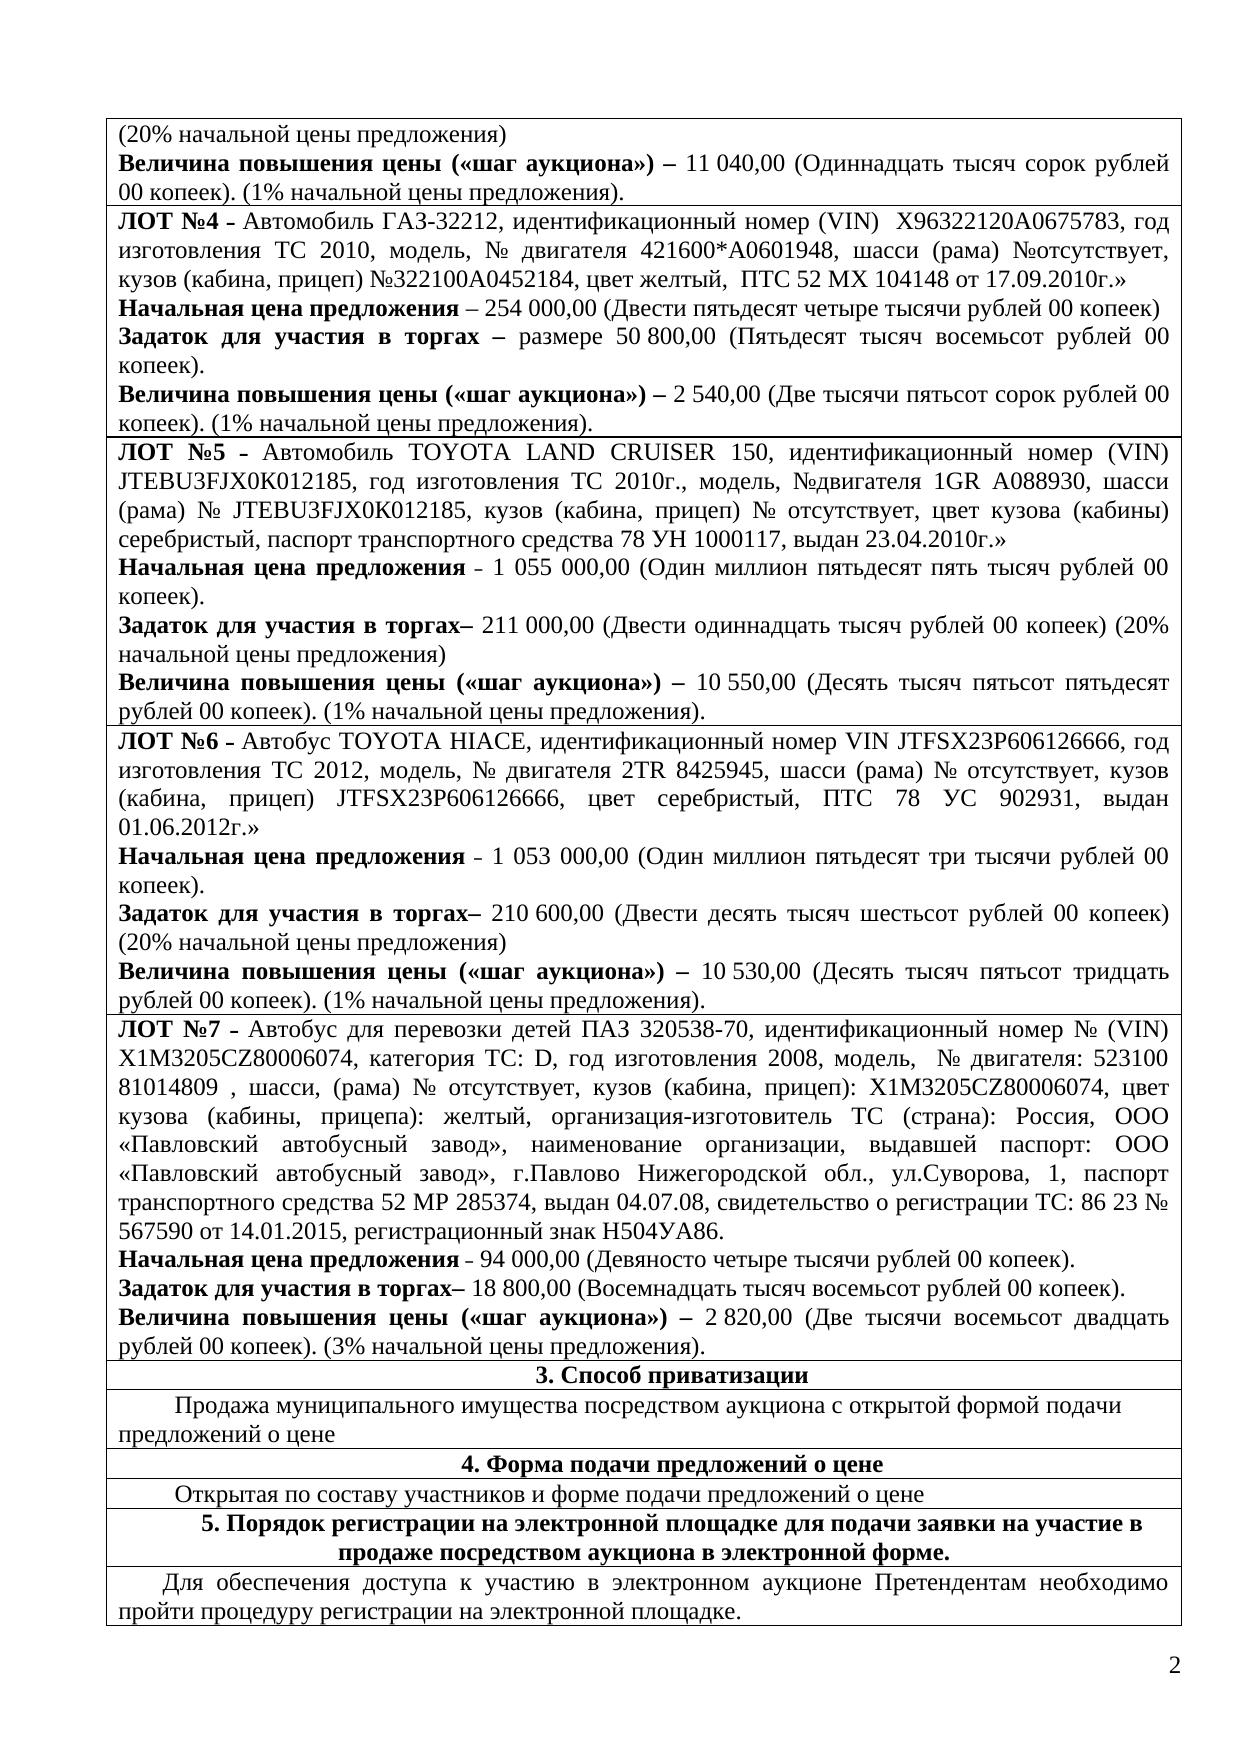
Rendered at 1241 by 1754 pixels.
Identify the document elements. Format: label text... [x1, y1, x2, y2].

table_cell ЛОТ №7 – Автобус для перевозки детей ПАЗ 320538-70, идентификационный номер № (VIN) Х1М3205СZ80006074, категория ТС: D, год изготовления 2008, модель, № двигателя: 523100 81014809 , шасси, (рама) № отсутствует, кузов (кабина, прицеп): Х1М3205СZ80006074, цвет кузова (кабины, прицепа): желтый, организация-изготовитель ТС (страна): Россия, ООО «Павловский автобусный завод», наименование организации, выдавшей паспорт: ООО «Павловский автобусный завод», г.Павлово Нижегородской обл., ул.Суворова, 1, паспорт транспортного средства 52 МР 285374, выдан 04.07.08, свидетельство о регистрации ТС: 86 23 № 567590 от 14.01.2015, регистрационный знак Н504УА86. Начальная цена предложения – 94 000,00 (Девяносто четыре тысячи рублей 00 копеек). Задаток для участия в торгах– 18 800,00 (Восемнадцать тысяч восемьсот рублей 00 копеек). Величина повышения цены («шаг аукциона») – 2 820,00 (Две тысячи восемьсот двадцать рублей 00 копеек). (3% начальной цены предложения). [107, 1015, 1181, 1359]
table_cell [107, 119, 1181, 205]
table_cell ЛОТ №4 – Автомобиль ГАЗ-32212, идентификационный номер (VIN) Х96322120А0675783, год изготовления ТС 2010, модель, № двигателя 421600*А0601948, шасси (рама) №отсутствует, кузов (кабина, прицеп) №322100А0452184, цвет желтый, ПТС 52 МХ 104148 от 17.09.2010г.» Начальная цена предложения – 254 000,00 (Двести пятьдесят четыре тысячи рублей 00 копеек) Задаток для участия в торгах – размере 50 800,00 (Пятьдесят тысяч восемьсот рублей 00 копеек). Величина повышения цены («шаг аукциона») – 2 540,00 (Две тысячи пятьсот сорок рублей 00 копеек). (1% начальной цены предложения). [107, 206, 1181, 436]
table_cell 5. Порядок регистрации на электронной площадке для подачи заявки на участие в продаже посредством аукциона в электронной форме. [107, 1509, 1181, 1566]
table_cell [107, 1567, 1181, 1624]
table_cell ЛОТ №5 – Автомобиль TOYOTA LAND CRUISER 150, идентификационный номер (VIN) JTEBU3FJХ0К012185, год изготовления ТС 2010г., модель, №двигателя 1GR А088930, шасси (рама) № JTEBU3FJХ0К012185, кузов (кабина, прицеп) № отсутствует, цвет кузова (кабины) серебристый, паспорт транспортного средства 78 УН 1000117, выдан 23.04.2010г.» Начальная цена предложения – 1 055 000,00 (Один миллион пятьдесят пять тысяч рублей 00 копеек). Задаток для участия в торгах– 211 000,00 (Двести одиннадцать тысяч рублей 00 копеек) (20% начальной цены предложения) Величина повышения цены («шаг аукциона») – 10 550,00 (Десять тысяч пятьсот пятьдесят рублей 00 копеек). (1% начальной цены предложения). [107, 438, 1181, 725]
table_cell Продажа муниципального имущества посредством аукциона с открытой формой подачи предложений о цене [107, 1390, 1181, 1448]
table_cell 4. Форма подачи предложений о цене [107, 1449, 1181, 1478]
table_cell Открытая по составу участников и форме подачи предложений о цене [107, 1479, 1181, 1507]
table_cell ЛОТ №6 – Автобус TOYOTA HIACE, идентификационный номер VIN JTFSX23P606126666, год изготовления ТС 2012, модель, № двигателя 2TR 8425945, шасси (рама) № отсутствует, кузов (кабина, прицеп) JTFSX23P606126666, цвет серебристый, ПТС 78 УС 902931, выдан 01.06.2012г.» Начальная цена предложения – 1 053 000,00 (Один миллион пятьдесят три тысячи рублей 00 копеек). Задаток для участия в торгах– 210 600,00 (Двести десять тысяч шестьсот рублей 00 копеек) (20% начальной цены предложения) Величина повышения цены («шаг аукциона») – 10 530,00 (Десять тысяч пятьсот тридцать рублей 00 копеек). (1% начальной цены предложения). [107, 726, 1181, 1013]
table_cell 3. Способ приватизации [107, 1361, 1181, 1389]
